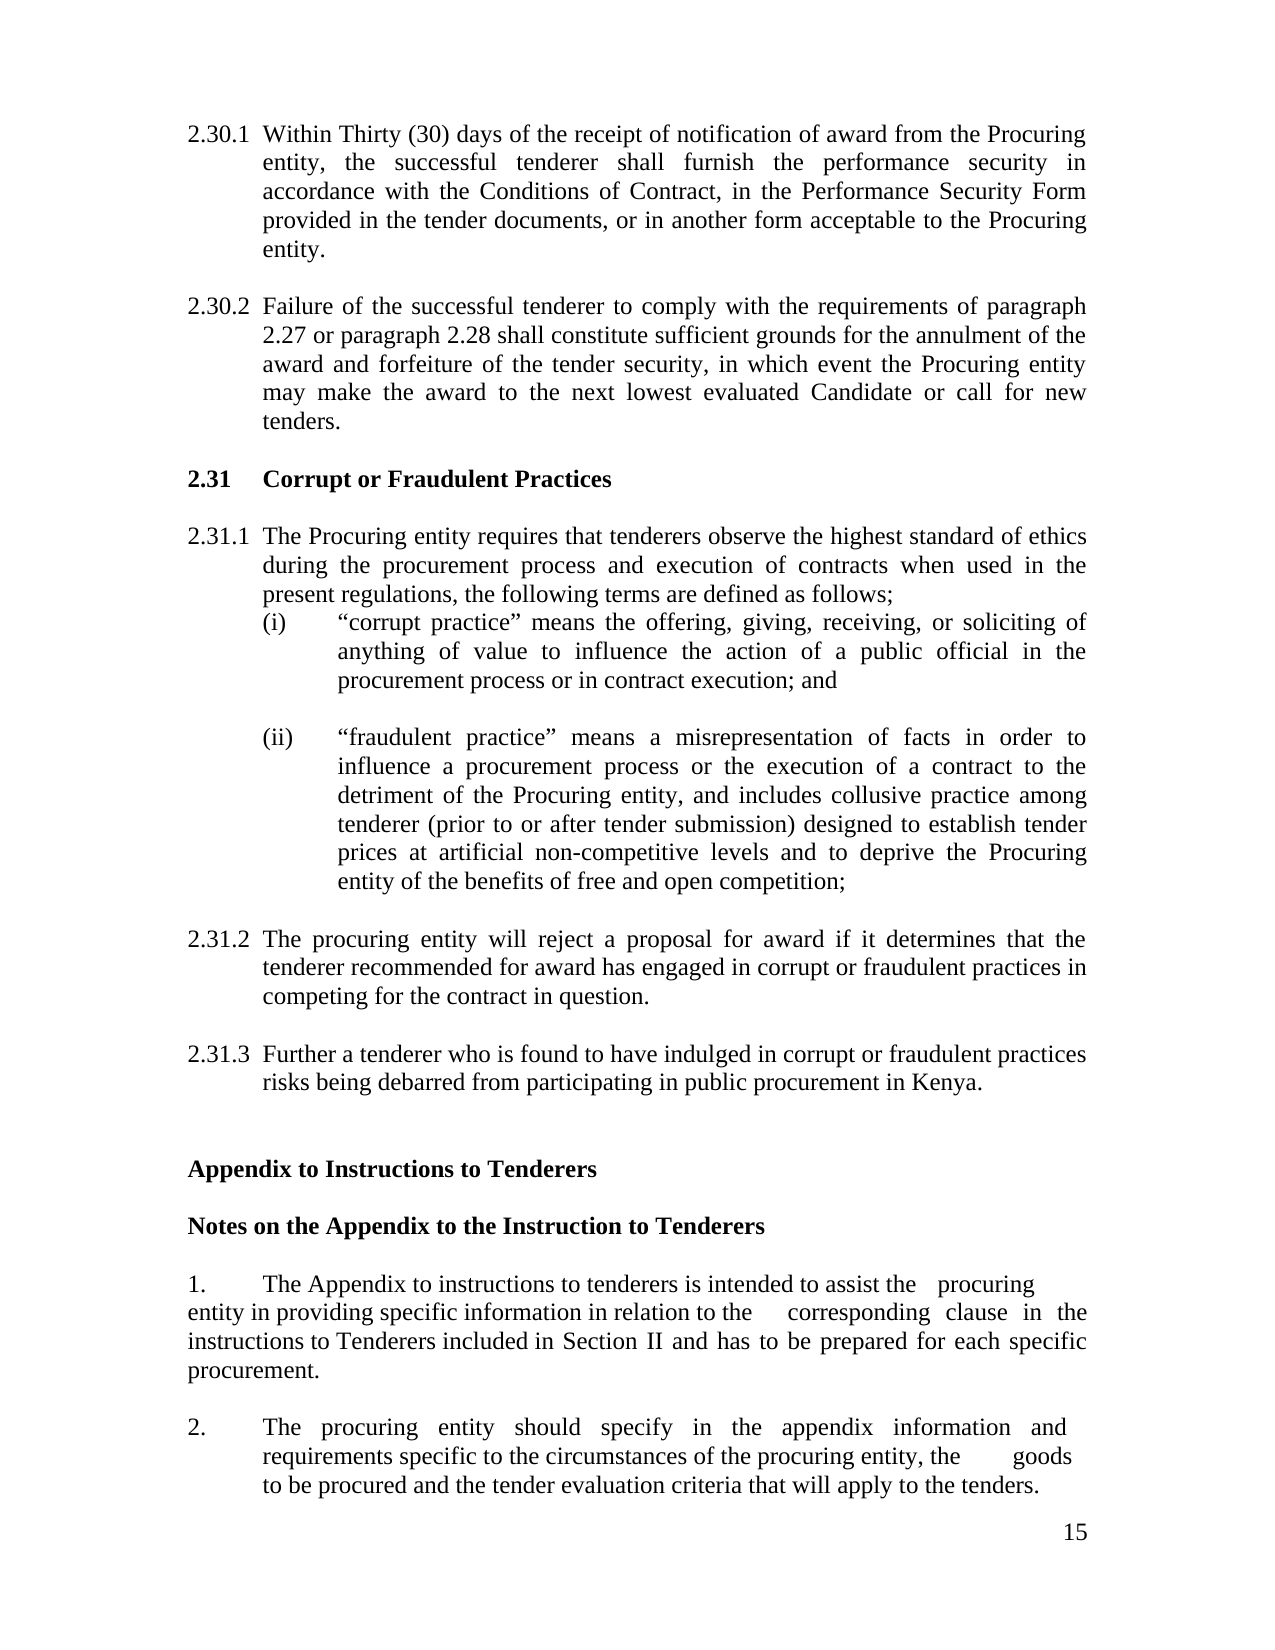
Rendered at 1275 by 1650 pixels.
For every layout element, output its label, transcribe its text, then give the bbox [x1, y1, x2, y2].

list “corrupt practice” means the offering, giving, receiving, or soliciting of anything of value to influence the action of a public official in the procurement process or in contract execution; and [262, 607, 1087, 694]
text 2. The procuring entity should specify in the appendix information and requirements specific to the circumstances of the procuring entity, the goods [187, 1412, 1087, 1470]
text 1. The Appendix to instructions to tenderers is intended to assist the procuring entity in providing specific information in relation to the corresponding clause in the instructions to Tenderers included in Section II and has to be prepared for each specific procurement. [187, 1269, 1087, 1384]
text Appendix to Instructions to Tenderers [187, 1154, 1087, 1182]
text Notes on the Appendix to the Instruction to Tenderers [187, 1211, 1087, 1240]
list Within Thirty (30) days of the receipt of notification of award from the Procuring entity, the successful tenderer shall furnish the performance security in accordance with the Conditions of Contract, in the Performance Security Form provided in the tender documents, or in another form acceptable to the Procuring entity. [187, 119, 1087, 262]
list Failure of the successful tenderer to comply with the requirements of paragraph 2.27 or paragraph 2.28 shall constitute sufficient grounds for the annulment of the award and forfeiture of the tender security, in which event the Procuring entity may make the award to the next lowest evaluated Candidate or call for new tenders. [187, 291, 1087, 435]
list “fraudulent practice” means a misrepresentation of facts in order to influence a procurement process or the execution of a contract to the detriment of the Procuring entity, and includes collusive practice among tenderer (prior to or after tender submission) designed to establish tender prices at artificial non-competitive levels and to deprive the Procuring entity of the benefits of free and open competition; [262, 722, 1087, 895]
text to be procured and the tender evaluation criteria that will apply to the tenders. [187, 1470, 1087, 1499]
list The procuring entity will reject a proposal for award if it determines that the tenderer recommended for award has engaged in corrupt or fraudulent practices in competing for the contract in question. [187, 924, 1087, 1010]
list Further a tenderer who is found to have indulged in corrupt or fraudulent practices risks being debarred from participating in public procurement in Kenya. [187, 1039, 1087, 1096]
list Corrupt or Fraudulent Practices [187, 464, 1087, 492]
list The Procuring entity requires that tenderers observe the highest standard of ethics during the procurement process and execution of contracts when used in the present regulations, the following terms are defined as follows; [187, 521, 1087, 607]
